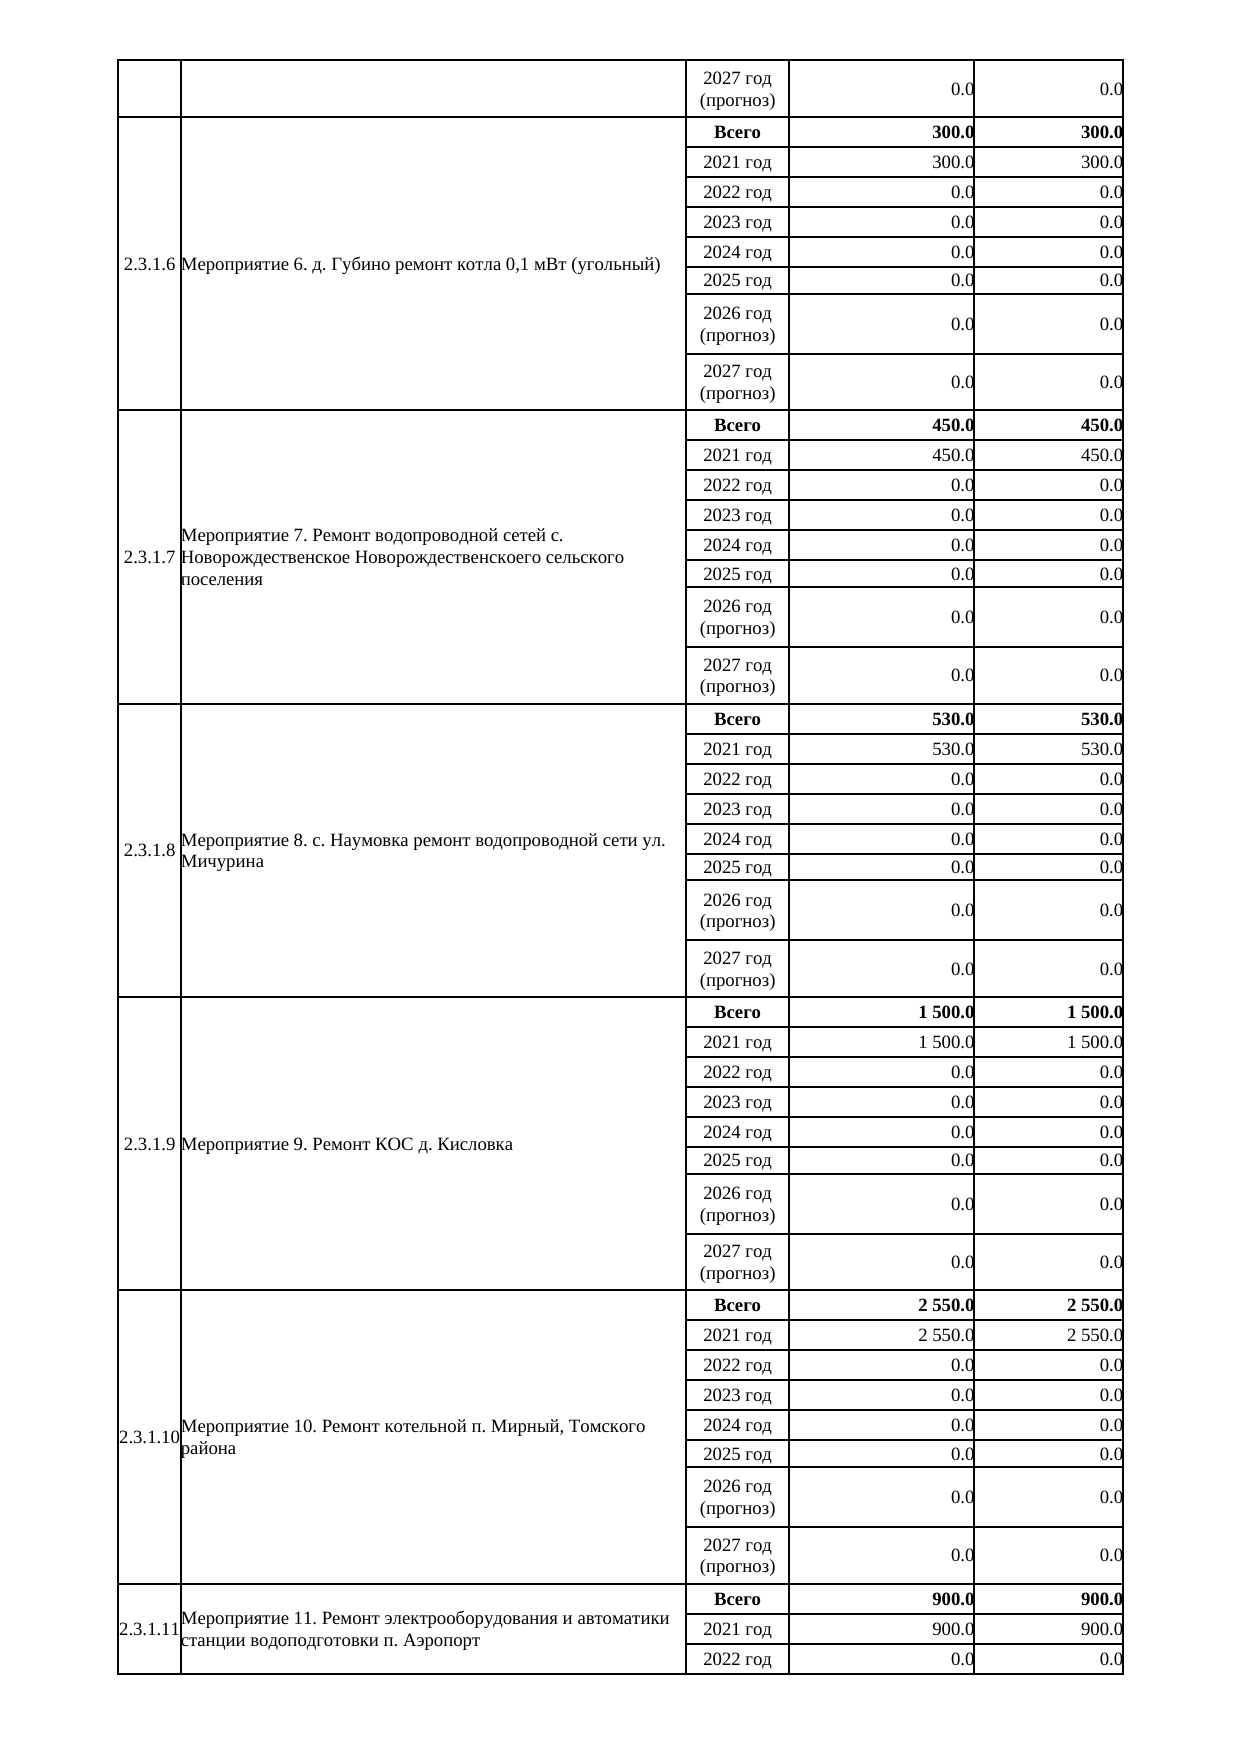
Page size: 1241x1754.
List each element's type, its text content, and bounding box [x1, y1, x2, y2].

table_cell 0.0 [975, 355, 1122, 409]
table_cell 2026 год (прогноз) [687, 588, 788, 646]
table_cell 2 550.0 [790, 1321, 973, 1349]
table_cell 2.3.1.11 [119, 1585, 180, 1672]
table_cell 0.0 [790, 501, 973, 529]
table_cell 0.0 [975, 208, 1122, 236]
table_cell 0.0 [790, 1645, 973, 1672]
table_cell 0.0 [975, 1175, 1122, 1232]
table_cell 0.0 [790, 1411, 973, 1439]
table_cell 0.0 [790, 1148, 973, 1172]
table_cell 530.0 [790, 705, 973, 732]
table_cell 0.0 [790, 1351, 973, 1379]
table_cell 2023 год [687, 1088, 788, 1116]
table_cell 0.0 [975, 1118, 1122, 1146]
table_cell 0.0 [790, 238, 973, 266]
table_cell 300.0 [975, 148, 1122, 176]
table_cell 0.0 [790, 531, 973, 559]
table_cell 900.0 [975, 1585, 1122, 1612]
table_cell 2021 год [687, 148, 788, 176]
table_cell 2027 год (прогноз) [687, 355, 788, 409]
table_cell Мероприятие 9. Ремонт КОС д. Кисловка [182, 998, 685, 1289]
table_cell Всего [687, 1291, 788, 1319]
table_cell 530.0 [790, 735, 973, 762]
table_cell 0.0 [790, 1088, 973, 1116]
table_cell 450.0 [790, 441, 973, 469]
table_cell 2021 год [687, 1028, 788, 1056]
table_cell 2023 год [687, 208, 788, 236]
table_cell 2024 год [687, 1118, 788, 1146]
table_cell Мероприятие 6. д. Губино ремонт котла 0,1 мВт (угольный) [182, 118, 685, 409]
table_cell 2.3.1.8 [119, 705, 180, 996]
table_cell 900.0 [790, 1615, 973, 1642]
table_cell 0.0 [975, 178, 1122, 206]
table_cell 0.0 [790, 648, 973, 702]
table_cell 0.0 [790, 941, 973, 996]
table_cell Всего [687, 118, 788, 146]
table_cell 0.0 [975, 795, 1122, 822]
table_cell 450.0 [975, 411, 1122, 439]
table_cell 0.0 [790, 825, 973, 852]
table_cell 300.0 [790, 148, 973, 176]
table_cell 0.0 [975, 855, 1122, 879]
table_cell 2025 год [687, 268, 788, 292]
table_cell 2024 год [687, 531, 788, 559]
table_cell 0.0 [975, 588, 1122, 646]
table_cell 0.0 [975, 1235, 1122, 1289]
table_cell 0.0 [790, 1468, 973, 1526]
table_cell Мероприятие 8. с. Наумовка ремонт водопроводной сети ул. Мичурина [182, 705, 685, 996]
table_cell 2024 год [687, 825, 788, 852]
table_cell 0.0 [790, 268, 973, 292]
table_cell 2 550.0 [975, 1291, 1122, 1319]
table_cell 0.0 [975, 1645, 1122, 1672]
table_cell 900.0 [975, 1615, 1122, 1642]
table_cell 2026 год (прогноз) [687, 1175, 788, 1232]
table_cell 2027 год (прогноз) [687, 648, 788, 702]
table_cell Всего [687, 1585, 788, 1612]
table_cell 0.0 [790, 1118, 973, 1146]
table_cell 2022 год [687, 1058, 788, 1086]
table_cell 2.3.1.9 [119, 998, 180, 1289]
table_cell 300.0 [790, 118, 973, 146]
table_cell 0.0 [975, 765, 1122, 792]
table_cell 0.0 [975, 501, 1122, 529]
table_cell 300.0 [975, 118, 1122, 146]
table_cell 0.0 [790, 765, 973, 792]
table_cell 2025 год [687, 1441, 788, 1466]
table_cell 0.0 [790, 355, 973, 409]
table_cell 2 550.0 [975, 1321, 1122, 1349]
table_cell 2022 год [687, 471, 788, 499]
table_cell 0.0 [975, 295, 1122, 352]
table_cell 2026 год (прогноз) [687, 1468, 788, 1526]
table_cell 2.3.1.7 [119, 411, 180, 702]
table_cell 0.0 [975, 881, 1122, 939]
table_cell 0.0 [975, 1351, 1122, 1379]
table_cell 2023 год [687, 501, 788, 529]
table_cell 2026 год (прогноз) [687, 881, 788, 939]
table_cell 2024 год [687, 238, 788, 266]
table_cell 1 500.0 [975, 998, 1122, 1026]
table_cell 0.0 [790, 1058, 973, 1086]
table_cell 2 550.0 [790, 1291, 973, 1319]
table_cell 0.0 [790, 471, 973, 499]
table_cell 2023 год [687, 1381, 788, 1409]
table_cell 0.0 [790, 881, 973, 939]
table_cell 2022 год [687, 178, 788, 206]
table_cell 2025 год [687, 855, 788, 879]
table_cell 1 500.0 [975, 1028, 1122, 1056]
table_cell 530.0 [975, 735, 1122, 762]
table_cell 0.0 [790, 561, 973, 586]
table_cell 900.0 [790, 1585, 973, 1612]
table_cell 2.3.1.10 [119, 1291, 180, 1582]
table_cell 0.0 [975, 1148, 1122, 1172]
table_cell 450.0 [975, 441, 1122, 469]
table_cell 2022 год [687, 765, 788, 792]
table_cell 0.0 [790, 1441, 973, 1466]
table_cell 2025 год [687, 561, 788, 586]
table_cell 2027 год (прогноз) [687, 1528, 788, 1582]
table_cell 0.0 [975, 238, 1122, 266]
table_cell 2024 год [687, 1411, 788, 1439]
table_cell 2022 год [687, 1351, 788, 1379]
table_cell 0.0 [790, 855, 973, 879]
table_cell 1 500.0 [790, 1028, 973, 1056]
table_cell 0.0 [790, 1381, 973, 1409]
table_cell 0.0 [975, 1528, 1122, 1582]
table_cell 2027 год (прогноз) [687, 941, 788, 996]
table_cell 0.0 [975, 1441, 1122, 1466]
table_cell 0.0 [790, 1175, 973, 1232]
table_cell 2027 год (прогноз) [687, 1235, 788, 1289]
table_cell 0.0 [790, 61, 973, 116]
table_cell 2023 год [687, 795, 788, 822]
table_cell 0.0 [790, 295, 973, 352]
table_cell 0.0 [975, 1411, 1122, 1439]
table_cell Всего [687, 998, 788, 1026]
table_cell 0.0 [975, 268, 1122, 292]
table_cell 0.0 [975, 61, 1122, 116]
table_cell 0.0 [975, 1381, 1122, 1409]
table_cell 2021 год [687, 1615, 788, 1642]
table_cell 2021 год [687, 1321, 788, 1349]
table_cell 0.0 [790, 1235, 973, 1289]
table_cell Мероприятие 11. Ремонт электрооборудования и автоматики станции водоподготовки п. Аэропорт [182, 1585, 685, 1672]
table_cell 0.0 [790, 178, 973, 206]
table_cell Мероприятие 7. Ремонт водопроводной сетей с. Новорождественское Новорождественскоего сельского поселения [182, 411, 685, 702]
table_cell 2025 год [687, 1148, 788, 1172]
table_cell 0.0 [975, 825, 1122, 852]
table_cell 450.0 [790, 411, 973, 439]
table_cell 1 500.0 [790, 998, 973, 1026]
table_cell 0.0 [975, 1088, 1122, 1116]
table_cell 2027 год (прогноз) [687, 61, 788, 116]
table_cell Всего [687, 705, 788, 732]
table_cell Мероприятие 10. Ремонт котельной п. Мирный, Томского района [182, 1291, 685, 1582]
table_cell 2026 год (прогноз) [687, 295, 788, 352]
table_cell 0.0 [790, 588, 973, 646]
table_cell 0.0 [975, 561, 1122, 586]
table_cell 2021 год [687, 735, 788, 762]
table_cell 0.0 [790, 795, 973, 822]
table_cell 0.0 [975, 648, 1122, 702]
table_cell 2021 год [687, 441, 788, 469]
table_cell 0.0 [975, 471, 1122, 499]
table_cell 0.0 [790, 208, 973, 236]
table_cell 2022 год [687, 1645, 788, 1672]
table_cell 0.0 [790, 1528, 973, 1582]
table_cell Всего [687, 411, 788, 439]
table_cell 2.3.1.6 [119, 118, 180, 409]
table_cell 0.0 [975, 1058, 1122, 1086]
table_cell 0.0 [975, 1468, 1122, 1526]
table_cell 530.0 [975, 705, 1122, 732]
table_cell 0.0 [975, 531, 1122, 559]
table_cell 0.0 [975, 941, 1122, 996]
